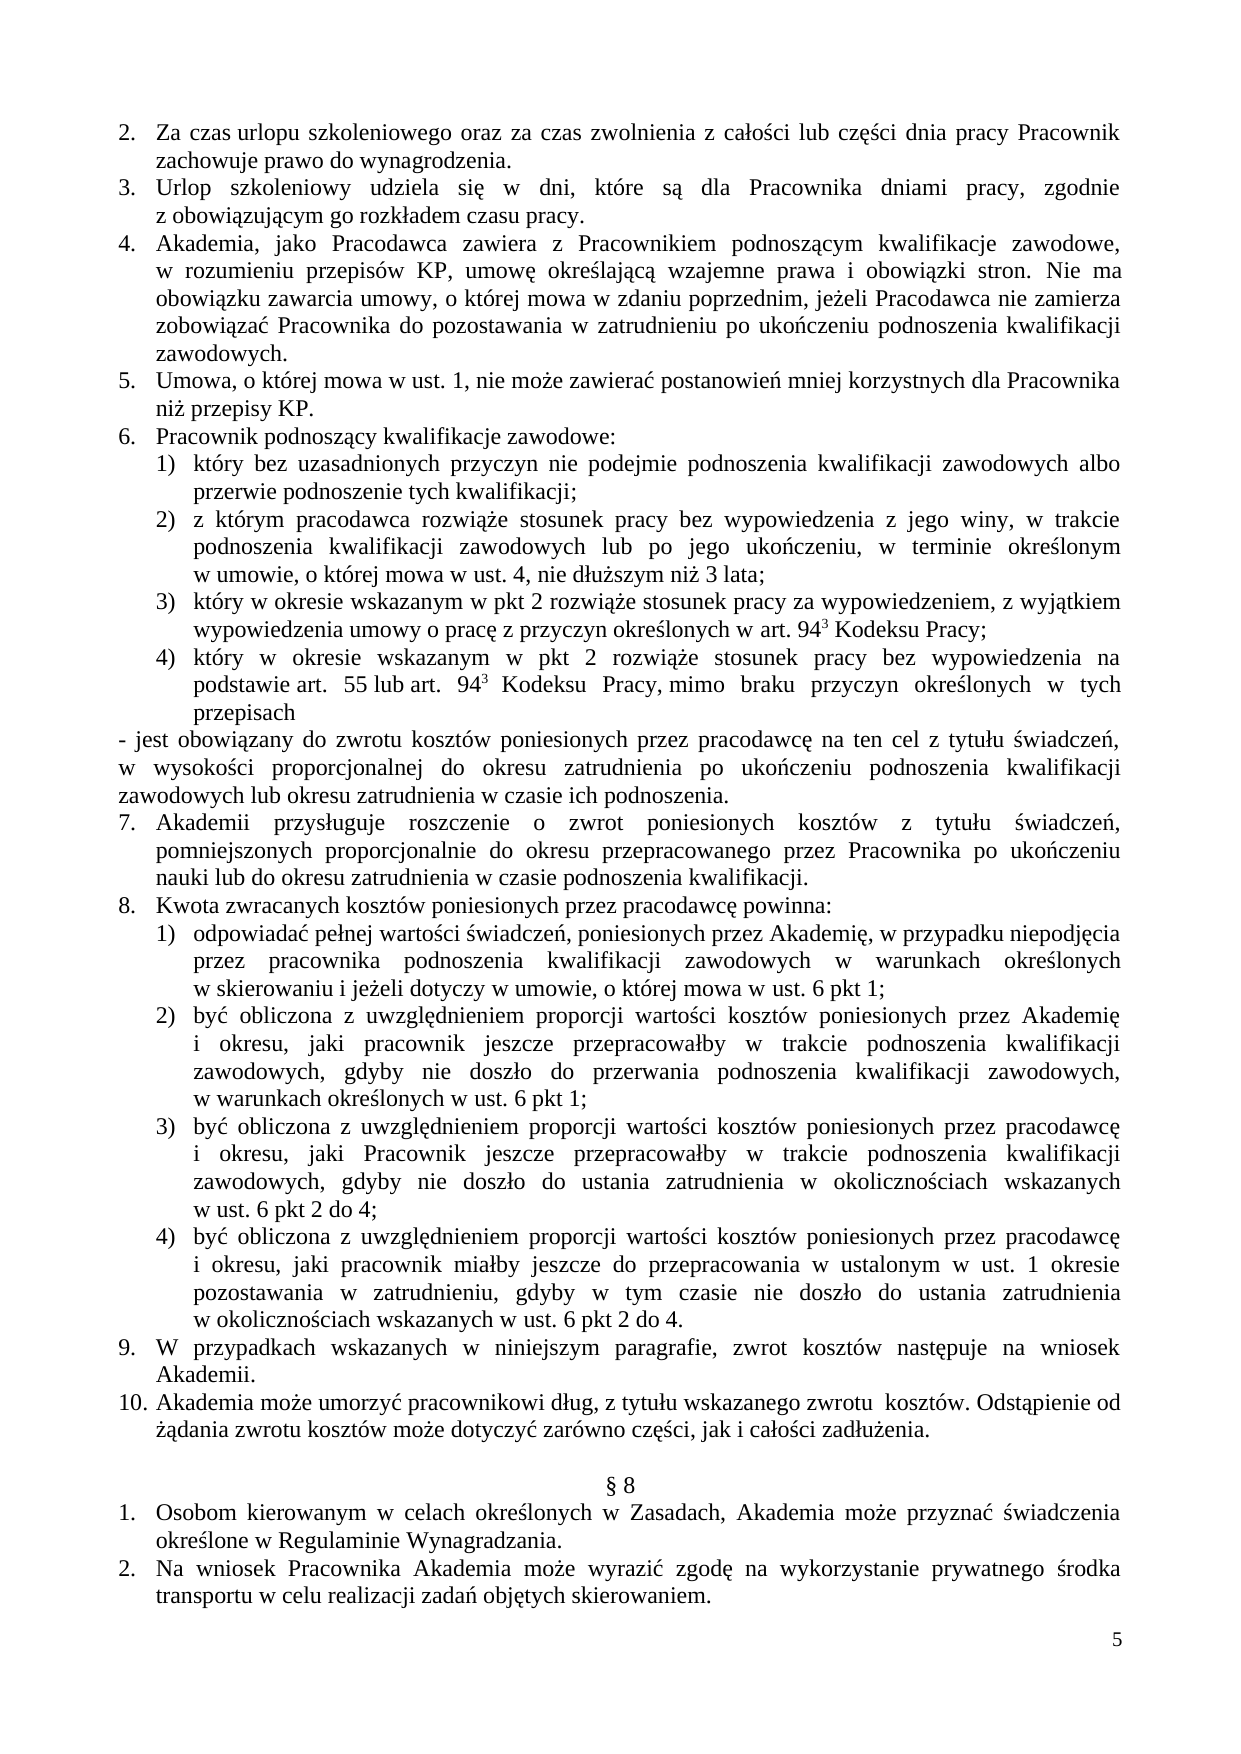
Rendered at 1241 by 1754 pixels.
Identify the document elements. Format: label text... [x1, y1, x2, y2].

list być obliczona z uwzględnieniem proporcji wartości kosztów poniesionych przez Akademię i okresu, jaki pracownik jeszcze przepracowałby w trakcie podnoszenia kwalifikacji zawodowych, gdyby nie doszło do przerwania podnoszenia kwalifikacji zawodowych, w warunkach określonych w ust. 6 pkt 1; [156, 1001, 1122, 1112]
list być obliczona z uwzględnieniem proporcji wartości kosztów poniesionych przez pracodawcę i okresu, jaki pracownik miałby jeszcze do przepracowania w ustalonym w ust. 1 okresie pozostawania w zatrudnieniu, gdyby w tym czasie nie doszło do ustania zatrudnienia w okolicznościach wskazanych w ust. 6 pkt 2 do 4. [156, 1222, 1122, 1333]
list który w okresie wskazanym w pkt 2 rozwiąże stosunek pracy za wypowiedzeniem, z wyjątkiem wypowiedzenia umowy o pracę z przyczyn określonych w art. 943 Kodeksu Pracy; [156, 587, 1122, 643]
list który w okresie wskazanym w pkt 2 rozwiąże stosunek pracy bez wypowiedzenia na podstawie art. 55 lub art. 943 Kodeksu Pracy, mimo braku przyczyn określonych w tych przepisach [156, 643, 1122, 725]
list Pracownik podnoszący kwalifikacje zawodowe: [118, 422, 1122, 449]
text - jest obowiązany do zwrotu kosztów poniesionych przez pracodawcę na ten cel z tytułu świadczeń, w wysokości proporcjonalnej do okresu zatrudnienia po ukończeniu podnoszenia kwalifikacji zawodowych lub okresu zatrudnienia w czasie ich podnoszenia. [118, 725, 1122, 808]
list Akademia, jako Pracodawca zawiera z Pracownikiem podnoszącym kwalifikacje zawodowe, w rozumieniu przepisów KP, umowę określającą wzajemne prawa i obowiązki stron. Nie ma obowiązku zawarcia umowy, o której mowa w zdaniu poprzednim, jeżeli Pracodawca nie zamierza zobowiązać Pracownika do pozostawania w zatrudnieniu po ukończeniu podnoszenia kwalifikacji zawodowych. [118, 228, 1122, 367]
list Na wniosek Pracownika Akademia może wyrazić zgodę na wykorzystanie prywatnego środka transportu w celu realizacji zadań objętych skierowaniem. [118, 1553, 1122, 1609]
list Kwota zwracanych kosztów poniesionych przez pracodawcę powinna: [118, 891, 1122, 919]
list być obliczona z uwzględnieniem proporcji wartości kosztów poniesionych przez pracodawcę i okresu, jaki Pracownik jeszcze przepracowałby w trakcie podnoszenia kwalifikacji zawodowych, gdyby nie doszło do ustania zatrudnienia w okolicznościach wskazanych w ust. 6 pkt 2 do 4; [156, 1112, 1122, 1222]
text § 8 [118, 1471, 1122, 1498]
list Za czas urlopu szkoleniowego oraz za czas zwolnienia z całości lub części dnia pracy Pracownik zachowuje prawo do wynagrodzenia. [118, 118, 1122, 173]
list z którym pracodawca rozwiąże stosunek pracy bez wypowiedzenia z jego winy, w trakcie podnoszenia kwalifikacji zawodowych lub po jego ukończeniu, w terminie określonym w umowie, o której mowa w ust. 4, nie dłuższym niż 3 lata; [156, 504, 1122, 587]
list Osobom kierowanym w celach określonych w Zasadach, Akademia może przyznać świadczenia określone w Regulaminie Wynagradzania. [118, 1498, 1122, 1553]
list W przypadkach wskazanych w niniejszym paragrafie, zwrot kosztów następuje na wniosek Akademii. [118, 1333, 1122, 1388]
list Umowa, o której mowa w ust. 1, nie może zawierać postanowień mniej korzystnych dla Pracownika niż przepisy KP. [118, 367, 1122, 422]
list który bez uzasadnionych przyczyn nie podejmie podnoszenia kwalifikacji zawodowych albo przerwie podnoszenie tych kwalifikacji; [156, 449, 1122, 504]
list Akademia może umorzyć pracownikowi dług, z tytułu wskazanego zwrotu kosztów. Odstąpienie od żądania zwrotu kosztów może dotyczyć zarówno części, jak i całości zadłużenia. [118, 1388, 1122, 1443]
list Akademii przysługuje roszczenie o zwrot poniesionych kosztów z tytułu świadczeń, pomniejszonych proporcjonalnie do okresu przepracowanego przez Pracownika po ukończeniu nauki lub do okresu zatrudnienia w czasie podnoszenia kwalifikacji. [118, 808, 1122, 891]
list odpowiadać pełnej wartości świadczeń, poniesionych przez Akademię, w przypadku niepodjęcia przez pracownika podnoszenia kwalifikacji zawodowych w warunkach określonych w skierowaniu i jeżeli dotyczy w umowie, o której mowa w ust. 6 pkt 1; [156, 919, 1122, 1001]
list Urlop szkoleniowy udziela się w dni, które są dla Pracownika dniami pracy, zgodnie z obowiązującym go rozkładem czasu pracy. [118, 173, 1122, 228]
